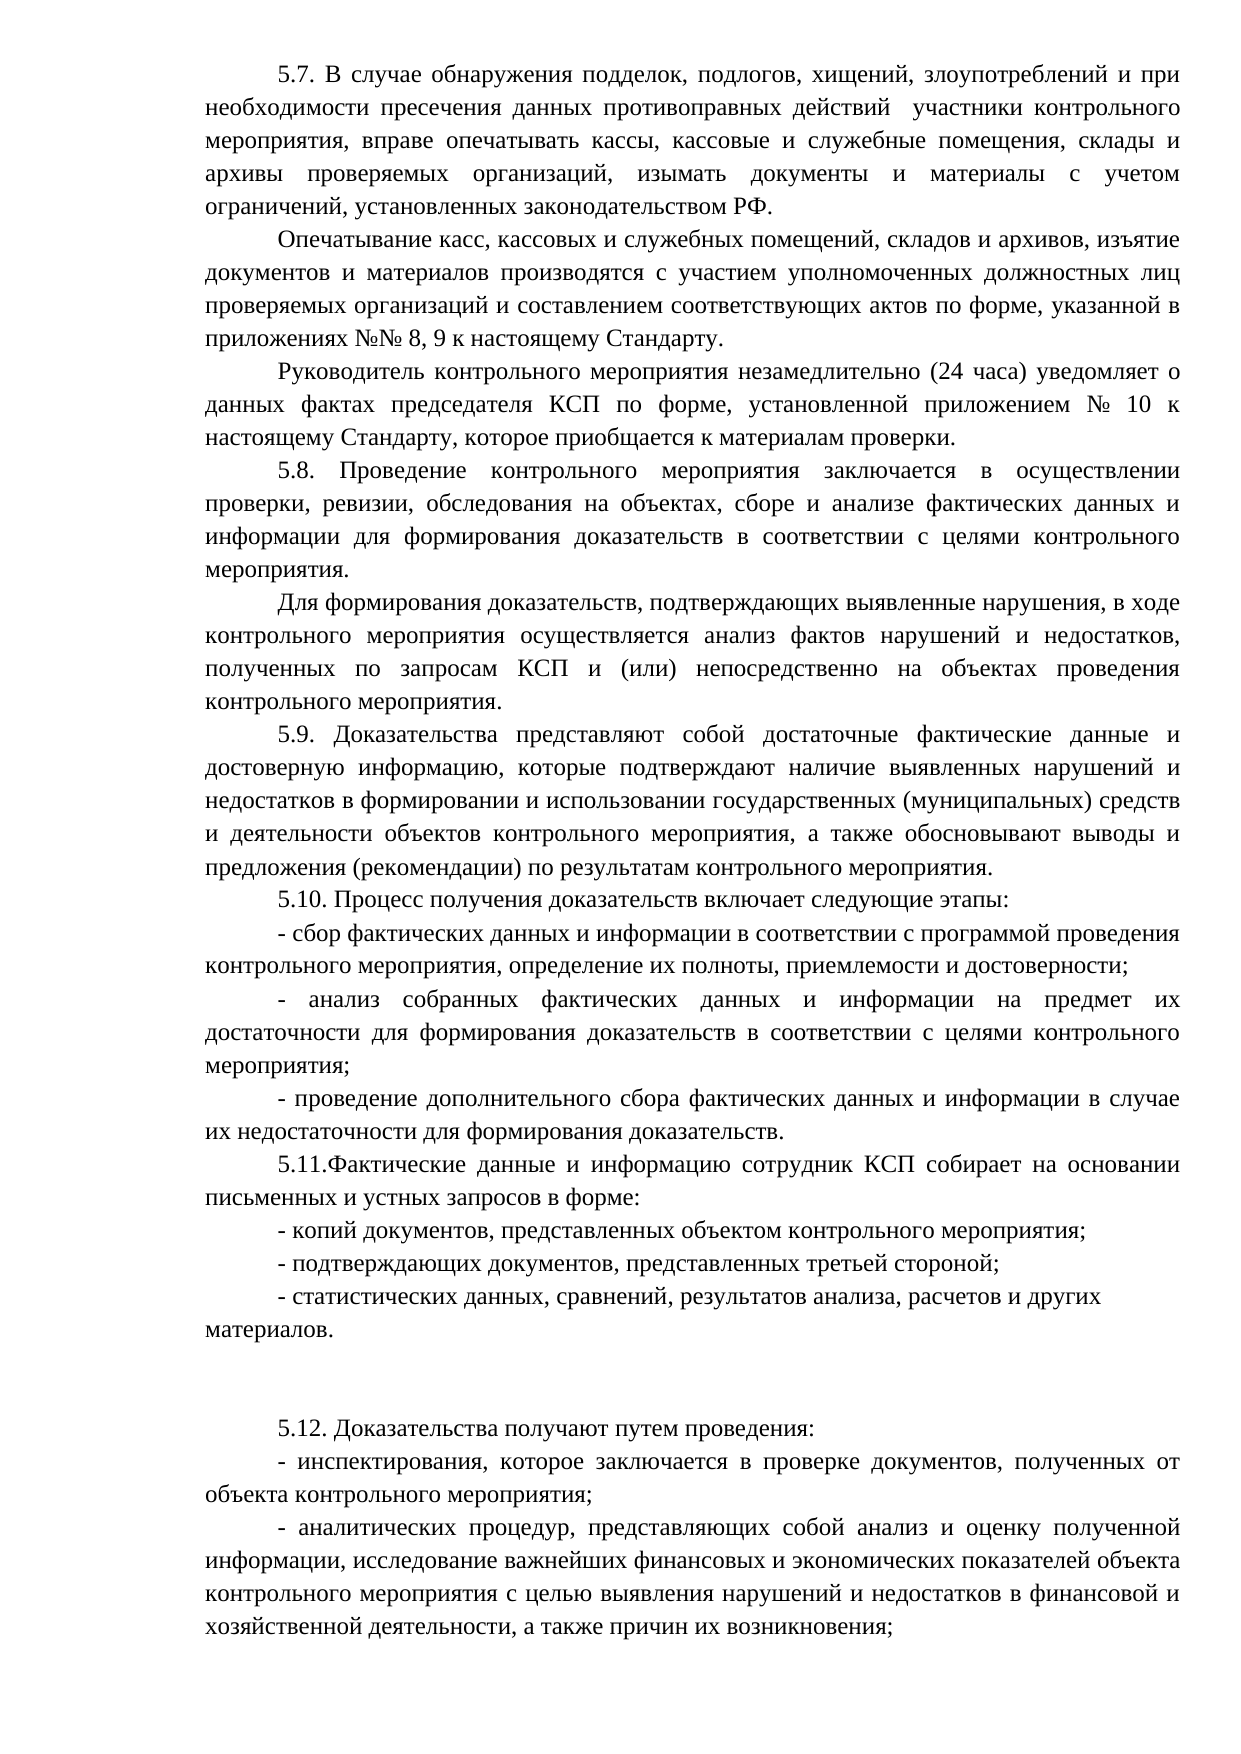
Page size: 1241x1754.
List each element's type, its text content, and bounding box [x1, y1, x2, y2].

list 5.11.Фактические данные и информацию сотрудник КСП собирает на основании письменных и устных запросов в форме: [205, 1149, 1181, 1211]
list - аналитических процедур, представляющих собой анализ и оценку полученной информации, исследование важнейших финансовых и экономических показателей объекта контрольного мероприятия с целью выявления нарушений и недостатков в финансовой и хозяйственной деятельности, а также причин их возникновения; [205, 1512, 1181, 1640]
list Опечатывание касс, кассовых и служебных помещений, складов и архивов, изъятие документов и материалов производятся с участием уполномоченных должностных лиц проверяемых организаций и составлением соответствующих актов по форме, указанной в приложениях №№ 8, 9 к настоящему Стандарту. [205, 224, 1181, 352]
list - статистических данных, сравнений, результатов анализа, расчетов и других [205, 1281, 1181, 1309]
list - проведение дополнительного сбора фактических данных и информации в случае их недостаточности для формирования доказательств. [205, 1083, 1181, 1144]
list - копий документов, представленных объектом контрольного мероприятия; [205, 1215, 1181, 1243]
list 5.8. Проведение контрольного мероприятия заключается в осуществлении проверки, ревизии, обследования на объектах, сборе и анализе фактических данных и информации для формирования доказательств в соответствии с целями контрольного мероприятия. [205, 455, 1181, 583]
list Руководитель контрольного мероприятия незамедлительно (24 часа) уведомляет о данных фактах председателя КСП по форме, установленной приложением № 10 к настоящему Стандарту, которое приобщается к материалам проверки. [205, 356, 1181, 451]
list Для формирования доказательств, подтверждающих выявленные нарушения, в ходе контрольного мероприятия осуществляется анализ фактов нарушений и недостатков, полученных по запросам КСП и (или) непосредственно на объектах проведения контрольного мероприятия. [205, 587, 1181, 715]
list 5.7. В случае обнаружения подделок, подлогов, хищений, злоупотреблений и при необходимости пресечения данных противоправных действий участники контрольного мероприятия, вправе опечатывать кассы, кассовые и служебные помещения, склады и архивы проверяемых организаций, изымать документы и материалы с учетом ограничений, установленных законодательством РФ. [205, 59, 1181, 220]
list - инспектирования, которое заключается в проверке документов, полученных от объекта контрольного мероприятия; [205, 1446, 1181, 1508]
list - анализ собранных фактических данных и информации на предмет их достаточности для формирования доказательств в соответствии с целями контрольного мероприятия; [205, 984, 1181, 1078]
list - подтверждающих документов, представленных третьей стороной; [205, 1248, 1181, 1277]
list - сбор фактических данных и информации в соответствии с программой проведения контрольного мероприятия, определение их полноты, приемлемости и достоверности; [205, 918, 1181, 979]
list 5.9. Доказательства представляют собой достаточные фактические данные и достоверную информацию, которые подтверждают наличие выявленных нарушений и недостатков в формировании и использовании государственных (муниципальных) средств и деятельности объектов контрольного мероприятия, а также обосновывают выводы и предложения (рекомендации) по результатам контрольного мероприятия. [205, 719, 1181, 880]
list 5.10. Процесс получения доказательств включает следующие этапы: [205, 884, 1181, 913]
list материалов. [205, 1314, 1181, 1343]
list 5.12. Доказательства получают путем проведения: [205, 1413, 1181, 1442]
